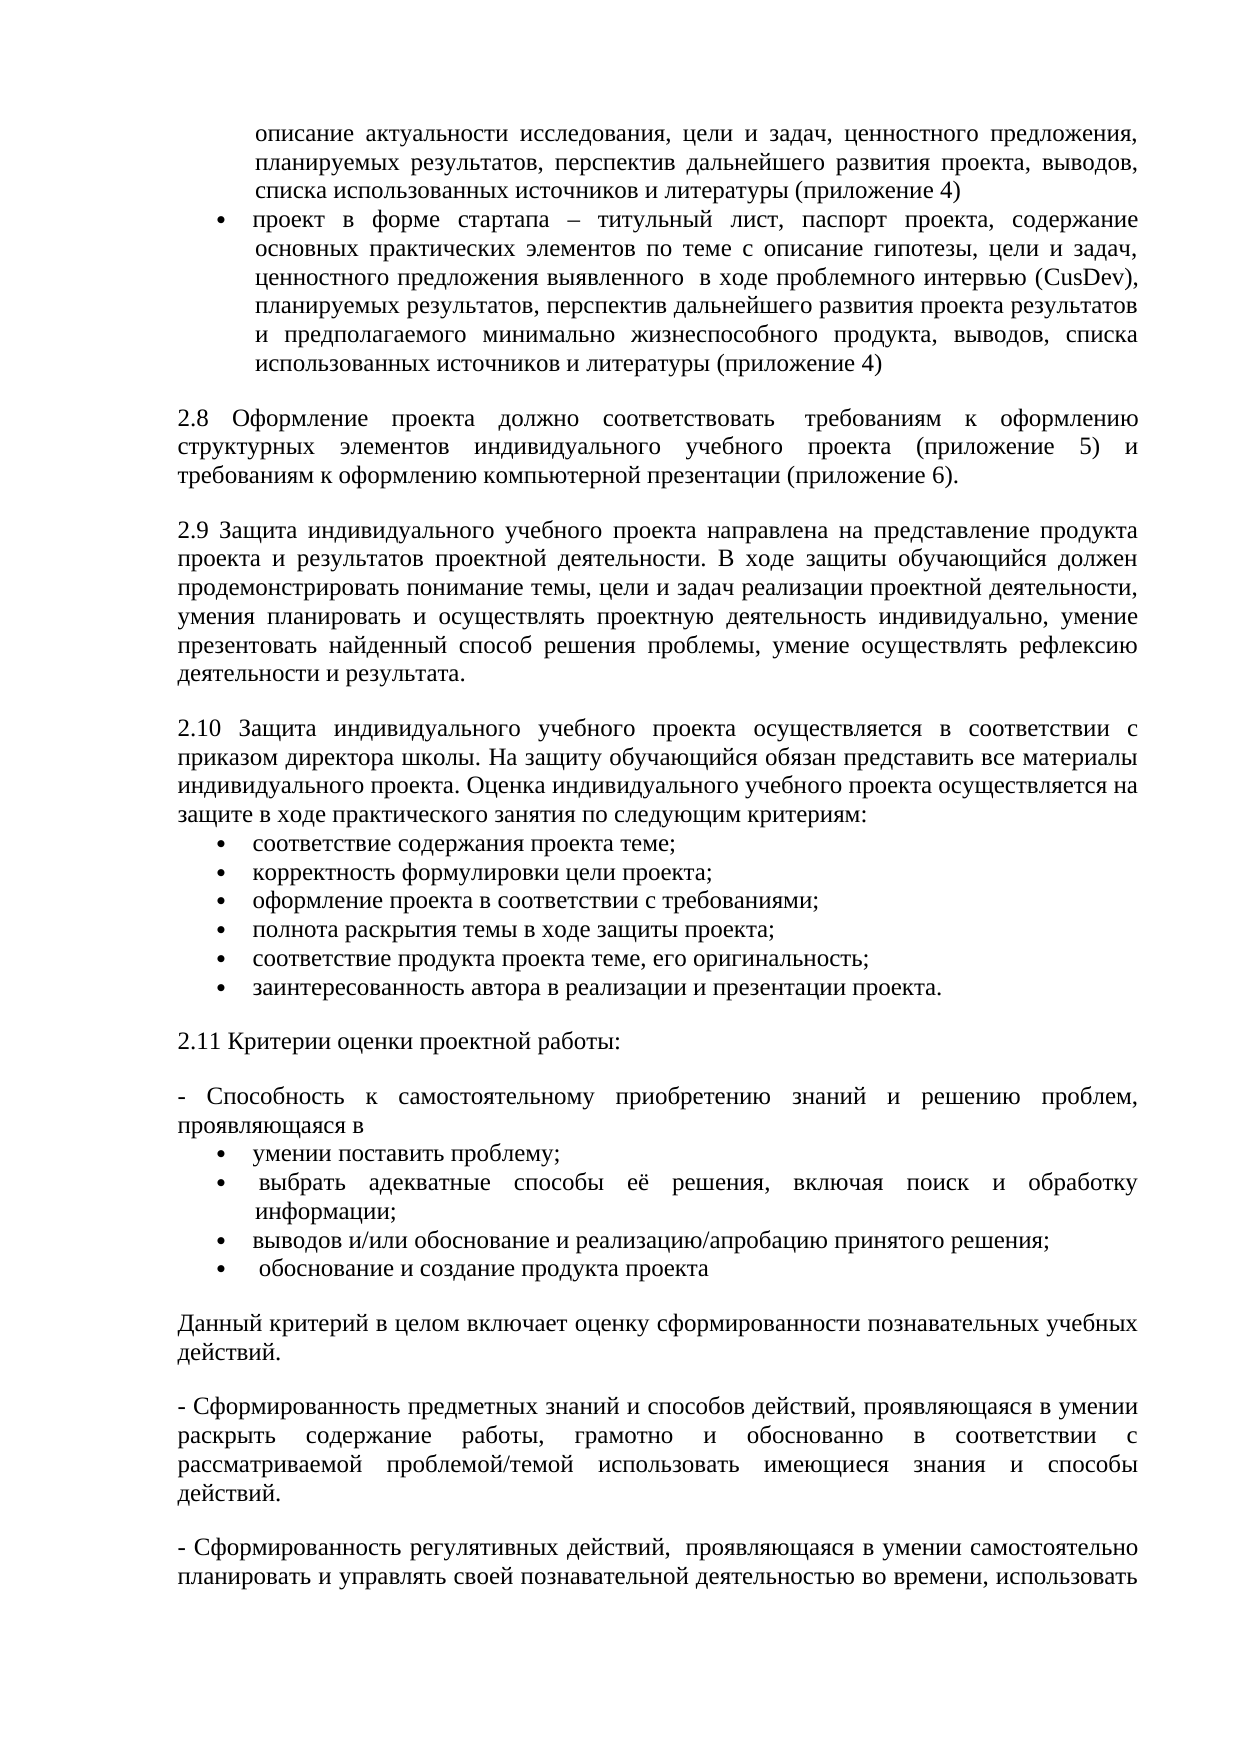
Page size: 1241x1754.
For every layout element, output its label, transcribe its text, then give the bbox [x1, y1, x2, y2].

list выбрать адекватные способы её решения, включая поиск и обработку информации; [217, 1167, 1139, 1225]
text 2.9 Защита индивидуального учебного проекта направлена на представление продукта проекта и результатов проектной деятельности. В ходе защиты обучающийся должен продемонстрировать понимание темы, цели и задач реализации проектной деятельности, умения планировать и осуществлять проектную деятельность индивидуально, умение презентовать найденный способ решения проблемы, умение осуществлять рефлексию деятельности и результата. [177, 515, 1139, 687]
text - Сформированность предметных знаний и способов действий, проявляющаяся в умении раскрыть содержание работы, грамотно и обоснованно в соответствии с рассматриваемой проблемой/темой использовать имеющиеся знания и способы действий. [177, 1391, 1139, 1506]
list соответствие продукта проекта теме, его оригинальность; [217, 943, 1139, 972]
text 2.8 Оформление проекта должно соответствовать требованиям к оформлению структурных элементов индивидуального учебного проекта (приложение 5) и требованиям к оформлению компьютерной презентации (приложение 6). [177, 403, 1139, 489]
list выводов и/или обоснование и реализацию/апробацию принятого решения; [217, 1225, 1139, 1253]
list умении поставить проблему; [217, 1138, 1139, 1167]
list обоснование и создание продукта проекта [217, 1253, 1139, 1282]
text 2.11 Критерии оценки проектной работы: [177, 1026, 1139, 1055]
text 2.10 Защита индивидуального учебного проекта осуществляется в соответствии с приказом директора школы. На защиту обучающийся обязан представить все материалы индивидуального проекта. Оценка индивидуального учебного проекта осуществляется на защите в ходе практического занятия по следующим критериям: [177, 713, 1139, 828]
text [177, 1532, 1139, 1590]
text Данный критерий в целом включает оценку сформированности познавательных учебных действий. [177, 1308, 1139, 1366]
text - Способность к самостоятельному приобретению знаний и решению проблем, проявляющаяся в [177, 1081, 1139, 1138]
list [217, 118, 1139, 204]
list оформление проекта в соответствии с требованиями; [217, 886, 1139, 914]
list проект в форме стартапа – титульный лист, паспорт проекта, содержание основных практических элементов по теме с описание гипотезы, цели и задач, ценностного предложения выявленного в ходе проблемного интервью (CusDev), планируемых результатов, перспектив дальнейшего развития проекта результатов и предполагаемого минимально жизнеспособного продукта, выводов, списка использованных источников и литературы (приложение 4) [217, 204, 1139, 377]
list соответствие содержания проекта теме; [217, 828, 1139, 857]
list заинтересованность автора в реализации и презентации проекта. [217, 972, 1139, 1001]
list корректность формулировки цели проекта; [217, 857, 1139, 886]
list полнота раскрытия темы в ходе защиты проекта; [217, 914, 1139, 943]
